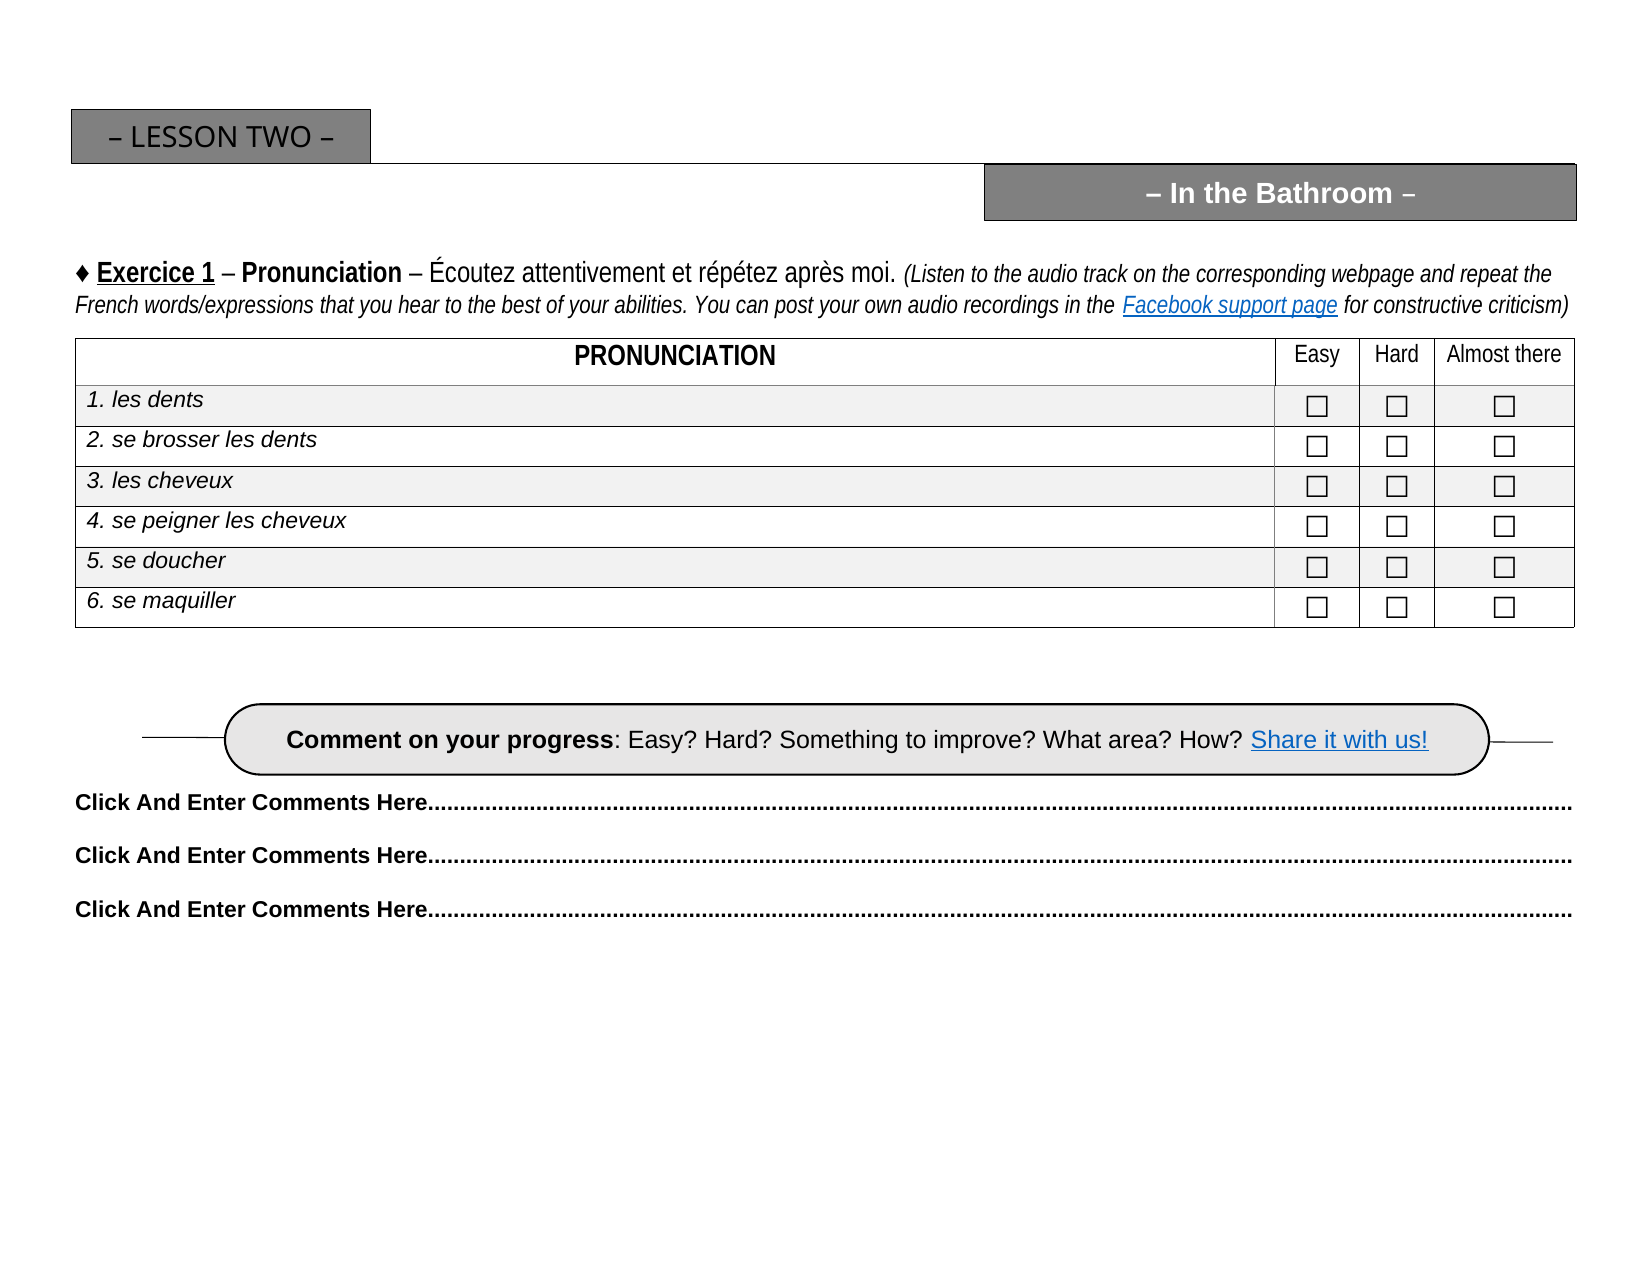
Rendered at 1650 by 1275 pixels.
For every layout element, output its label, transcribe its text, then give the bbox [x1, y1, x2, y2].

table_cell 2. se brosser les dents [76, 427, 1274, 466]
table_header Easy [1276, 339, 1359, 385]
text Click And Enter Comments Here.................................................................................................................................................................................... [75, 789, 1575, 815]
table_header Hard [1360, 339, 1434, 385]
table_header pronunCiation [76, 339, 1275, 385]
table_cell 6. se maquiller [76, 588, 1274, 627]
table_cell 3. les cheveux [76, 467, 1274, 506]
table_cell 5. se doucher [76, 548, 1274, 587]
table_cell 4. se peigner les cheveux [76, 507, 1274, 546]
table_cell 1. les dents [76, 386, 1274, 426]
text ♦ Exercice 1 – Pronunciation – Écoutez attentivement et répétez après moi. (Listen to the audio track on the corresponding webpage and repeat the French words/expressions that you hear to the best of your abilities. You can post your own audio recordings in the Facebook support page for constructive criticism) [75, 254, 1575, 319]
text Click And Enter Comments Here.................................................................................................................................................................................... [75, 842, 1575, 869]
text Click And Enter Comments Here.................................................................................................................................................................................... [75, 896, 1575, 922]
table_header Almost there [1435, 339, 1574, 385]
